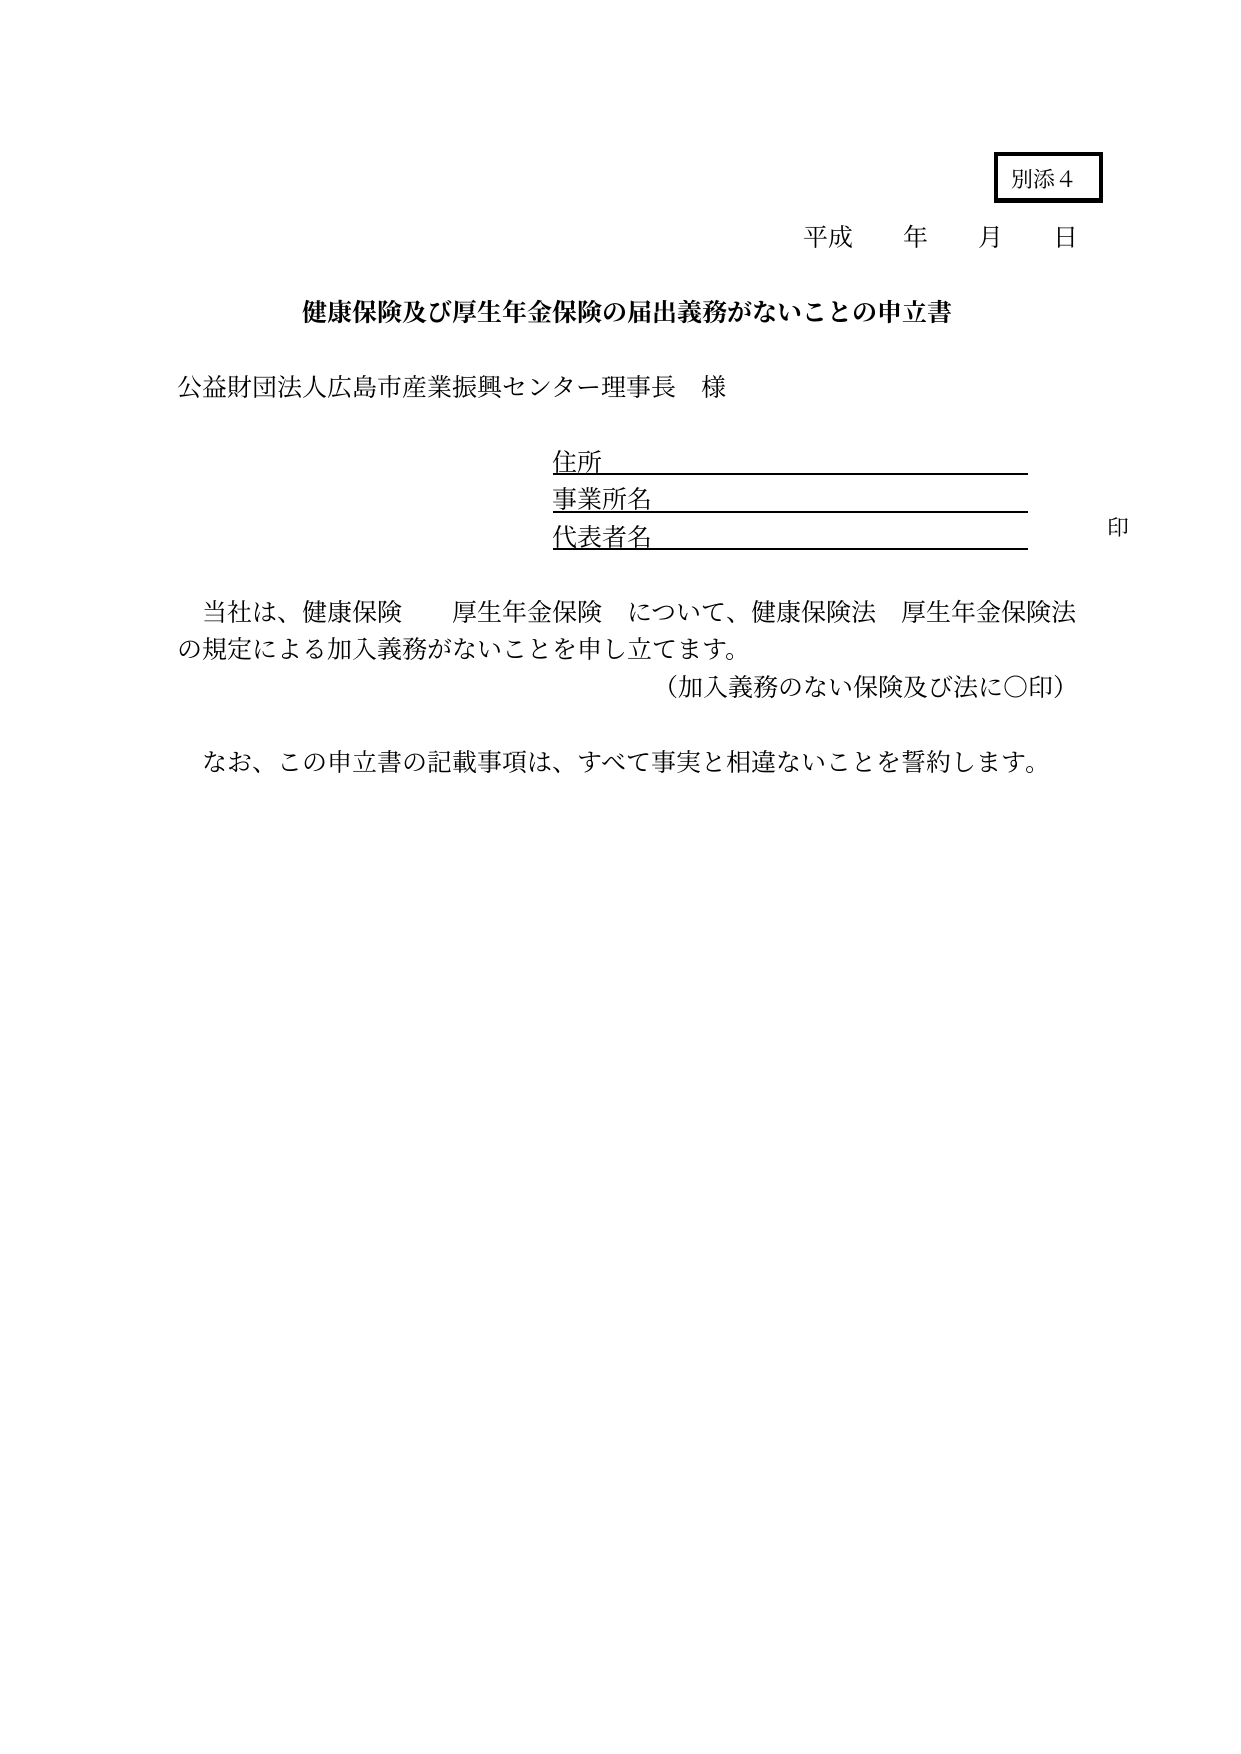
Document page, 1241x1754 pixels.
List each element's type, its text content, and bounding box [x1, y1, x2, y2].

text 住所 [177, 442, 1078, 479]
text 当社は、健康保険 厚生年金保険 について、健康保険法 厚生年金保険法の規定による加入義務がないことを申し立てます。 [177, 592, 1078, 667]
text （加入義務のない保険及び法に○印） [177, 667, 1078, 704]
text 健康保険及び厚生年金保険の届出義務がないことの申立書 [177, 292, 1078, 329]
text なお、この申立書の記載事項は、すべて事実と相違ないことを誓約します。 [177, 742, 1078, 779]
text 事業所名 [177, 479, 1048, 517]
text 平成 年 月 日 [177, 217, 1078, 254]
text 代表者名 [177, 517, 1048, 554]
text 公益財団法人広島市産業振興センター理事長 様 [177, 367, 1078, 404]
